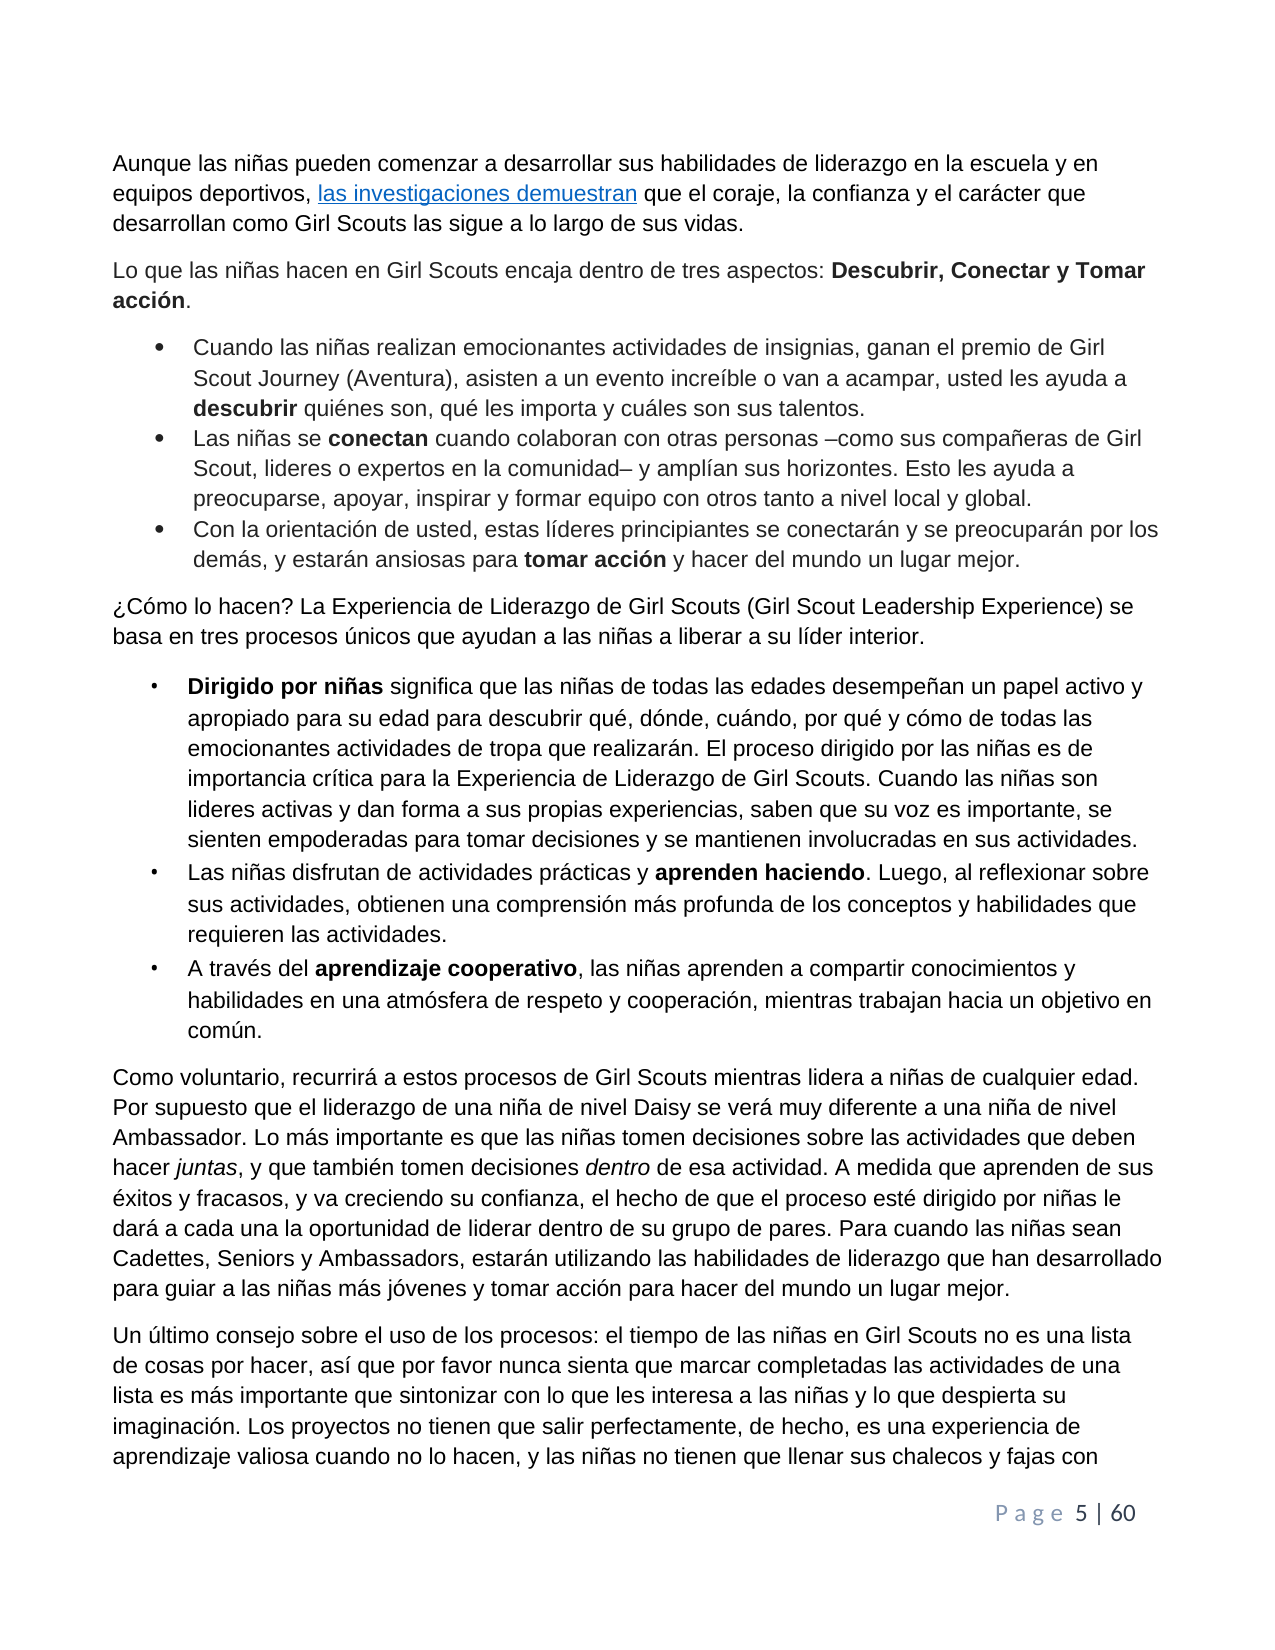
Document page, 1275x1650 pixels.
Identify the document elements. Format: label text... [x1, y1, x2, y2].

list Dirigido por niñas significa que las niñas de todas las edades desempeñan un papel activo y apropiado para su edad para descubrir qué, dónde, cuándo, por qué y cómo de todas las emocionantes actividades de tropa que realizarán. El proceso dirigido por las niñas es de importancia crítica para la Experiencia de Liderazgo de Girl Scouts. Cuando las niñas son lideres activas y dan forma a sus propias experiencias, saben que su voz es importante, se sienten empoderadas para tomar decisiones y se mantienen involucradas en sus actividades. [150, 670, 1162, 852]
list Con la orientación de usted, estas líderes principiantes se conectarán y se preocuparán por los demás, y estarán ansiosas para tomar acción y hacer del mundo un lugar mejor. [155, 516, 1162, 572]
text Aunque las niñas pueden comenzar a desarrollar sus habilidades de liderazgo en la escuela y en equipos deportivos, las investigaciones demuestran que el coraje, la confianza y el carácter que desarrollan como Girl Scouts las sigue a lo largo de sus vidas. [112, 150, 1162, 237]
text Lo que las niñas hacen en Girl Scouts encaja dentro de tres aspectos: Descubrir, Conectar y Tomar acción. [112, 257, 1162, 314]
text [112, 1322, 1162, 1469]
list Las niñas disfrutan de actividades prácticas y aprenden haciendo. Luego, al reflexionar sobre sus actividades, obtienen una comprensión más profunda de los conceptos y habilidades que requieren las actividades. [150, 856, 1162, 948]
text Como voluntario, recurrirá a estos procesos de Girl Scouts mientras lidera a niñas de cualquier edad. Por supuesto que el liderazgo de una niña de nivel Daisy se verá muy diferente a una niña de nivel Ambassador. Lo más importante es que las niñas tomen decisiones sobre las actividades que deben hacer juntas, y que también tomen decisiones dentro de esa actividad. A medida que aprenden de sus éxitos y fracasos, y va creciendo su confianza, el hecho de que el proceso esté dirigido por niñas le dará a cada una la oportunidad de liderar dentro de su grupo de pares. Para cuando las niñas sean Cadettes, Seniors y Ambassadors, estarán utilizando las habilidades de liderazgo que han desarrollado para guiar a las niñas más jóvenes y tomar acción para hacer del mundo un lugar mejor. [112, 1064, 1162, 1301]
text ¿Cómo lo hacen? La Experiencia de Liderazgo de Girl Scouts (Girl Scout Leadership Experience) se basa en tres procesos únicos que ayudan a las niñas a liberar a su líder interior. [112, 593, 1162, 649]
list Cuando las niñas realizan emocionantes actividades de insignias, ganan el premio de Girl Scout Journey (Aventura), asisten a un evento increíble o van a acampar, usted les ayuda a descubrir quiénes son, qué les importa y cuáles son sus talentos. [155, 334, 1162, 421]
list A través del aprendizaje cooperativo, las niñas aprenden a compartir conocimientos y habilidades en una atmósfera de respeto y cooperación, mientras trabajan hacia un objetivo en común. [150, 951, 1162, 1043]
list Las niñas se conectan cuando colaboran con otras personas –como sus compañeras de Girl Scout, lideres o expertos en la comunidad– y amplían sus horizontes. Esto les ayuda a preocuparse, apoyar, inspirar y formar equipo con otros tanto a nivel local y global. [155, 425, 1162, 512]
